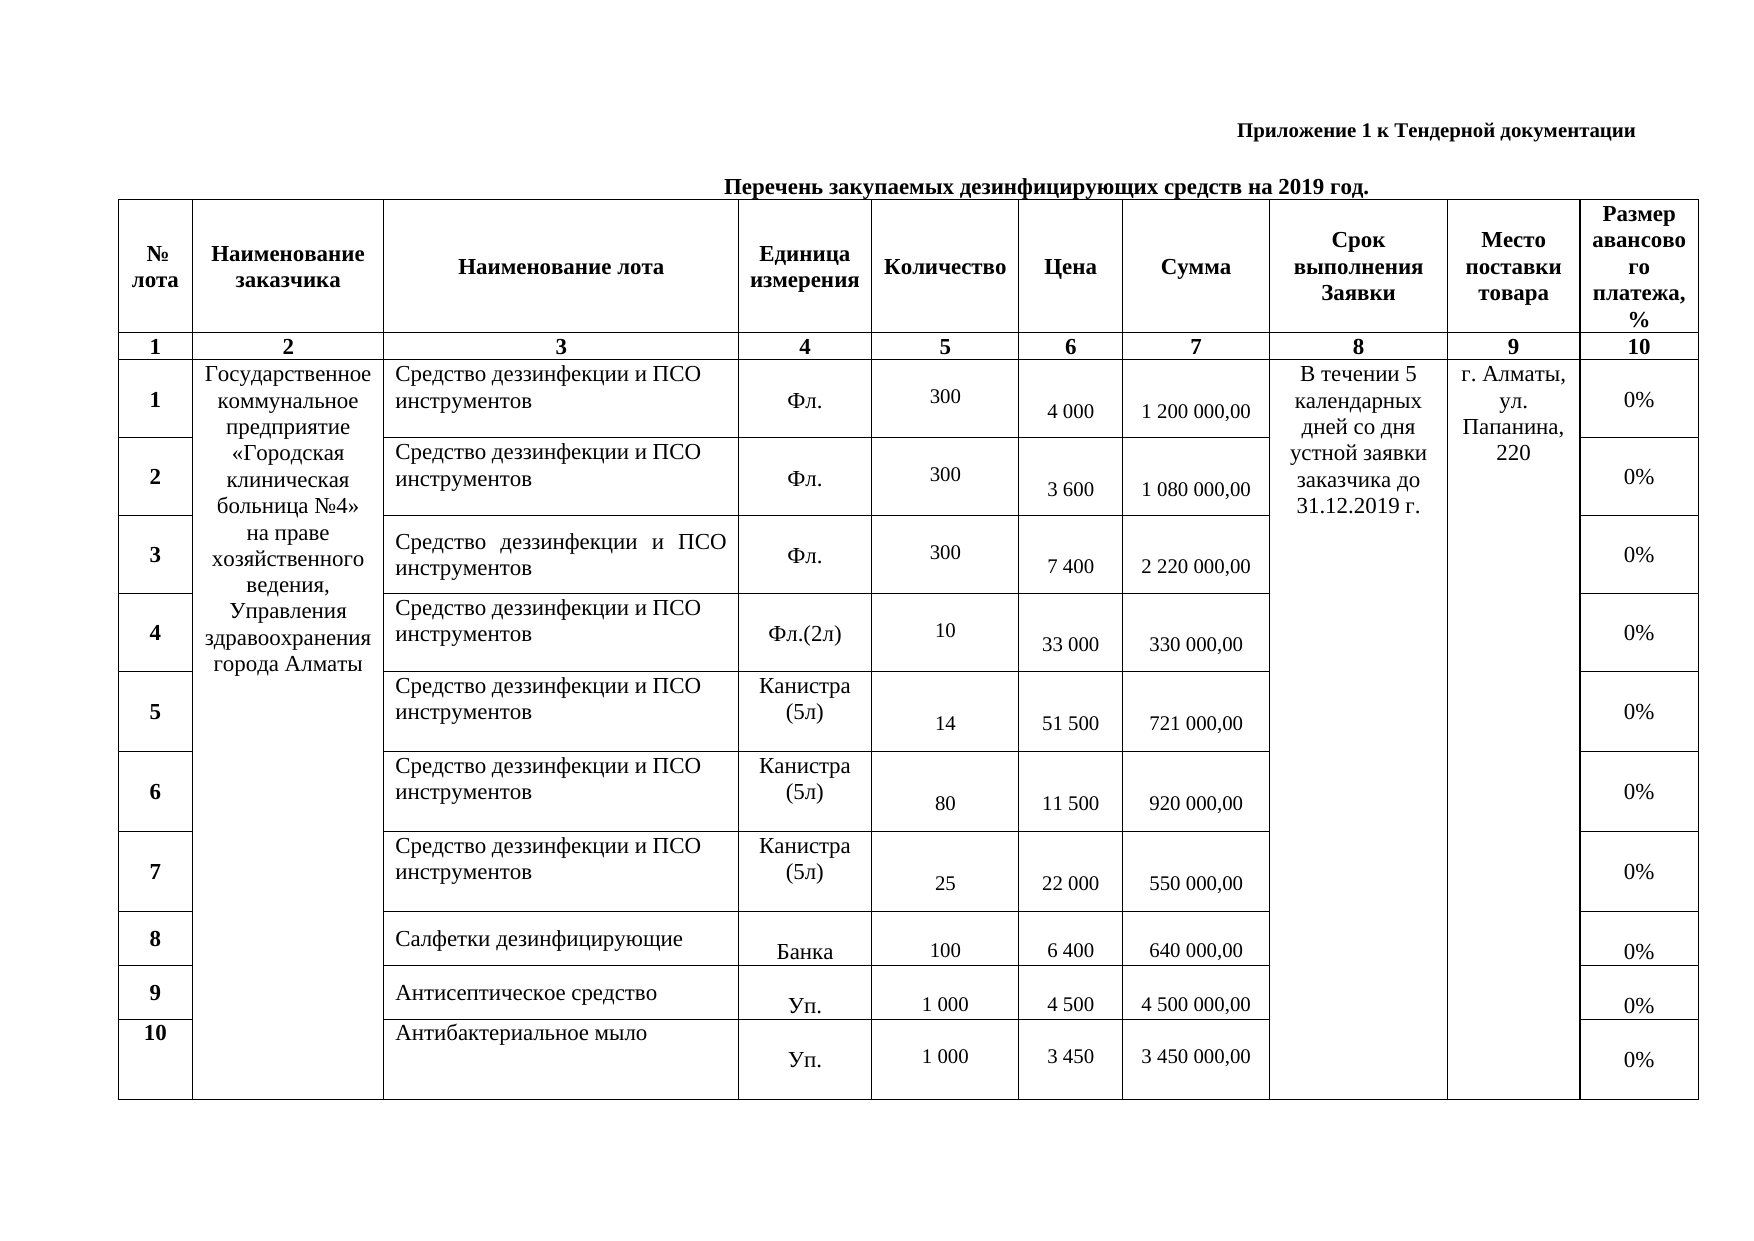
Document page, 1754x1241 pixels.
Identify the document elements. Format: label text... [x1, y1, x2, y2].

table_cell 1 [119, 333, 192, 359]
table_cell Фл.(2л) [739, 594, 871, 671]
table_cell 25 [872, 832, 1018, 911]
table_cell 300 [872, 360, 1018, 437]
table_cell Средство деззинфекции и ПСО инструментов [384, 360, 738, 437]
table_cell 6 [119, 752, 192, 831]
table_cell 6 400 [1019, 912, 1122, 965]
table_cell 10 [119, 1020, 192, 1098]
table_cell Канистра (5л) [739, 752, 871, 831]
table_cell Средство деззинфекции и ПСО инструментов [384, 516, 738, 593]
table_cell 550 000,00 [1123, 832, 1269, 911]
table_cell Фл. [739, 360, 871, 437]
table_cell 100 [872, 912, 1018, 965]
table_cell Антисептическое средство [384, 966, 738, 1018]
table_cell 0% [1581, 360, 1698, 437]
table_cell 4 [739, 333, 871, 359]
table_cell 6 [1019, 333, 1122, 359]
table_cell 10 [1581, 333, 1698, 359]
table_cell 8 [119, 912, 192, 965]
table_cell 0% [1581, 594, 1698, 671]
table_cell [384, 1020, 738, 1098]
table_cell Единица измерения [739, 200, 871, 332]
table_cell № лота [119, 200, 192, 332]
table_cell 2 [119, 438, 192, 515]
table_cell Салфетки дезинфицирующие [384, 912, 738, 965]
table_cell Цена [1019, 200, 1122, 332]
table_cell 0% [1581, 832, 1698, 911]
table_cell Канистра (5л) [739, 672, 871, 751]
table_cell 3 [384, 333, 738, 359]
table_cell Средство деззинфекции и ПСО инструментов [384, 594, 738, 671]
table_cell 640 000,00 [1123, 912, 1269, 965]
table_cell Средство деззинфекции и ПСО инструментов [384, 438, 738, 515]
table_cell 33 000 [1019, 594, 1122, 671]
table_cell 1 080 000,00 [1123, 438, 1269, 515]
table_cell 721 000,00 [1123, 672, 1269, 751]
table_cell 7 [119, 832, 192, 911]
table_cell 300 [872, 438, 1018, 515]
table_cell 3 450 [1019, 1020, 1122, 1098]
table_cell 4 000 [1019, 360, 1122, 437]
table_cell 0% [1581, 438, 1698, 515]
table_cell 5 [872, 333, 1018, 359]
table_cell 3 [119, 516, 192, 593]
table_cell 1 200 000,00 [1123, 360, 1269, 437]
table_cell 7 400 [1019, 516, 1122, 593]
table_cell Размер авансового платежа, % [1581, 200, 1698, 332]
table_cell 1 [119, 360, 192, 437]
table_cell Срок выполнения Заявки [1270, 200, 1447, 332]
table_cell Наименование заказчика [193, 200, 383, 332]
text Приложение 1 к Тендерной документации [118, 118, 1636, 142]
table_cell 0% [1581, 516, 1698, 593]
table_cell В течении 5 календарных дней со дня устной заявки заказчика до 31.12.2019 г. [1270, 360, 1447, 1098]
table_cell 2 220 000,00 [1123, 516, 1269, 593]
table_cell 4 [119, 594, 192, 671]
table_cell 2 [193, 333, 383, 359]
table_cell 4 500 [1019, 966, 1122, 1018]
table_cell 14 [872, 672, 1018, 751]
table_cell Средство деззинфекции и ПСО инструментов [384, 832, 738, 911]
table_cell Средство деззинфекции и ПСО инструментов [384, 672, 738, 751]
table_cell 7 [1123, 333, 1269, 359]
table_cell 9 [1448, 333, 1579, 359]
table_cell 10 [872, 594, 1018, 671]
table_cell 8 [1270, 333, 1447, 359]
table_cell Уп. [739, 1020, 871, 1098]
table_cell 0% [1581, 672, 1698, 751]
table_cell 80 [872, 752, 1018, 831]
table_cell 330 000,00 [1123, 594, 1269, 671]
table_cell Фл. [739, 516, 871, 593]
table_cell Банка [739, 912, 871, 965]
table_cell 11 500 [1019, 752, 1122, 831]
table_cell 9 [119, 966, 192, 1018]
table_cell Канистра (5л) [739, 832, 871, 911]
table_cell Фл. [739, 438, 871, 515]
table_cell 1 000 [872, 966, 1018, 1018]
table_cell 0% [1581, 966, 1698, 1018]
table_cell 51 500 [1019, 672, 1122, 751]
table_cell Сумма [1123, 200, 1269, 332]
table_cell 0% [1581, 1020, 1698, 1098]
table_cell 3 600 [1019, 438, 1122, 515]
table_cell 4 500 000,00 [1123, 966, 1269, 1018]
table_cell 0% [1581, 752, 1698, 831]
table_header Перечень закупаемых дезинфицирующих средств на 2019 год. [118, 166, 1754, 199]
table_cell 300 [872, 516, 1018, 593]
table_cell 920 000,00 [1123, 752, 1269, 831]
table_cell 5 [119, 672, 192, 751]
table_cell Количество [872, 200, 1018, 332]
table_cell Наименование лота [384, 200, 738, 332]
table_cell Средство деззинфекции и ПСО инструментов [384, 752, 738, 831]
table_cell 1 000 [872, 1020, 1018, 1098]
table_cell 22 000 [1019, 832, 1122, 911]
table_cell Место поставки товара [1448, 200, 1579, 332]
table_cell 3 450 000,00 [1123, 1020, 1269, 1098]
table_cell Государственное коммунальное предприятие «Городская клиническая больница №4» на праве хозяйственного ведения, Управления здравоохранения города Алматы [193, 360, 383, 1098]
table_cell г. Алматы, ул. Папанина, 220 [1448, 360, 1579, 1098]
table_cell 0% [1581, 912, 1698, 965]
table_cell Уп. [739, 966, 871, 1018]
